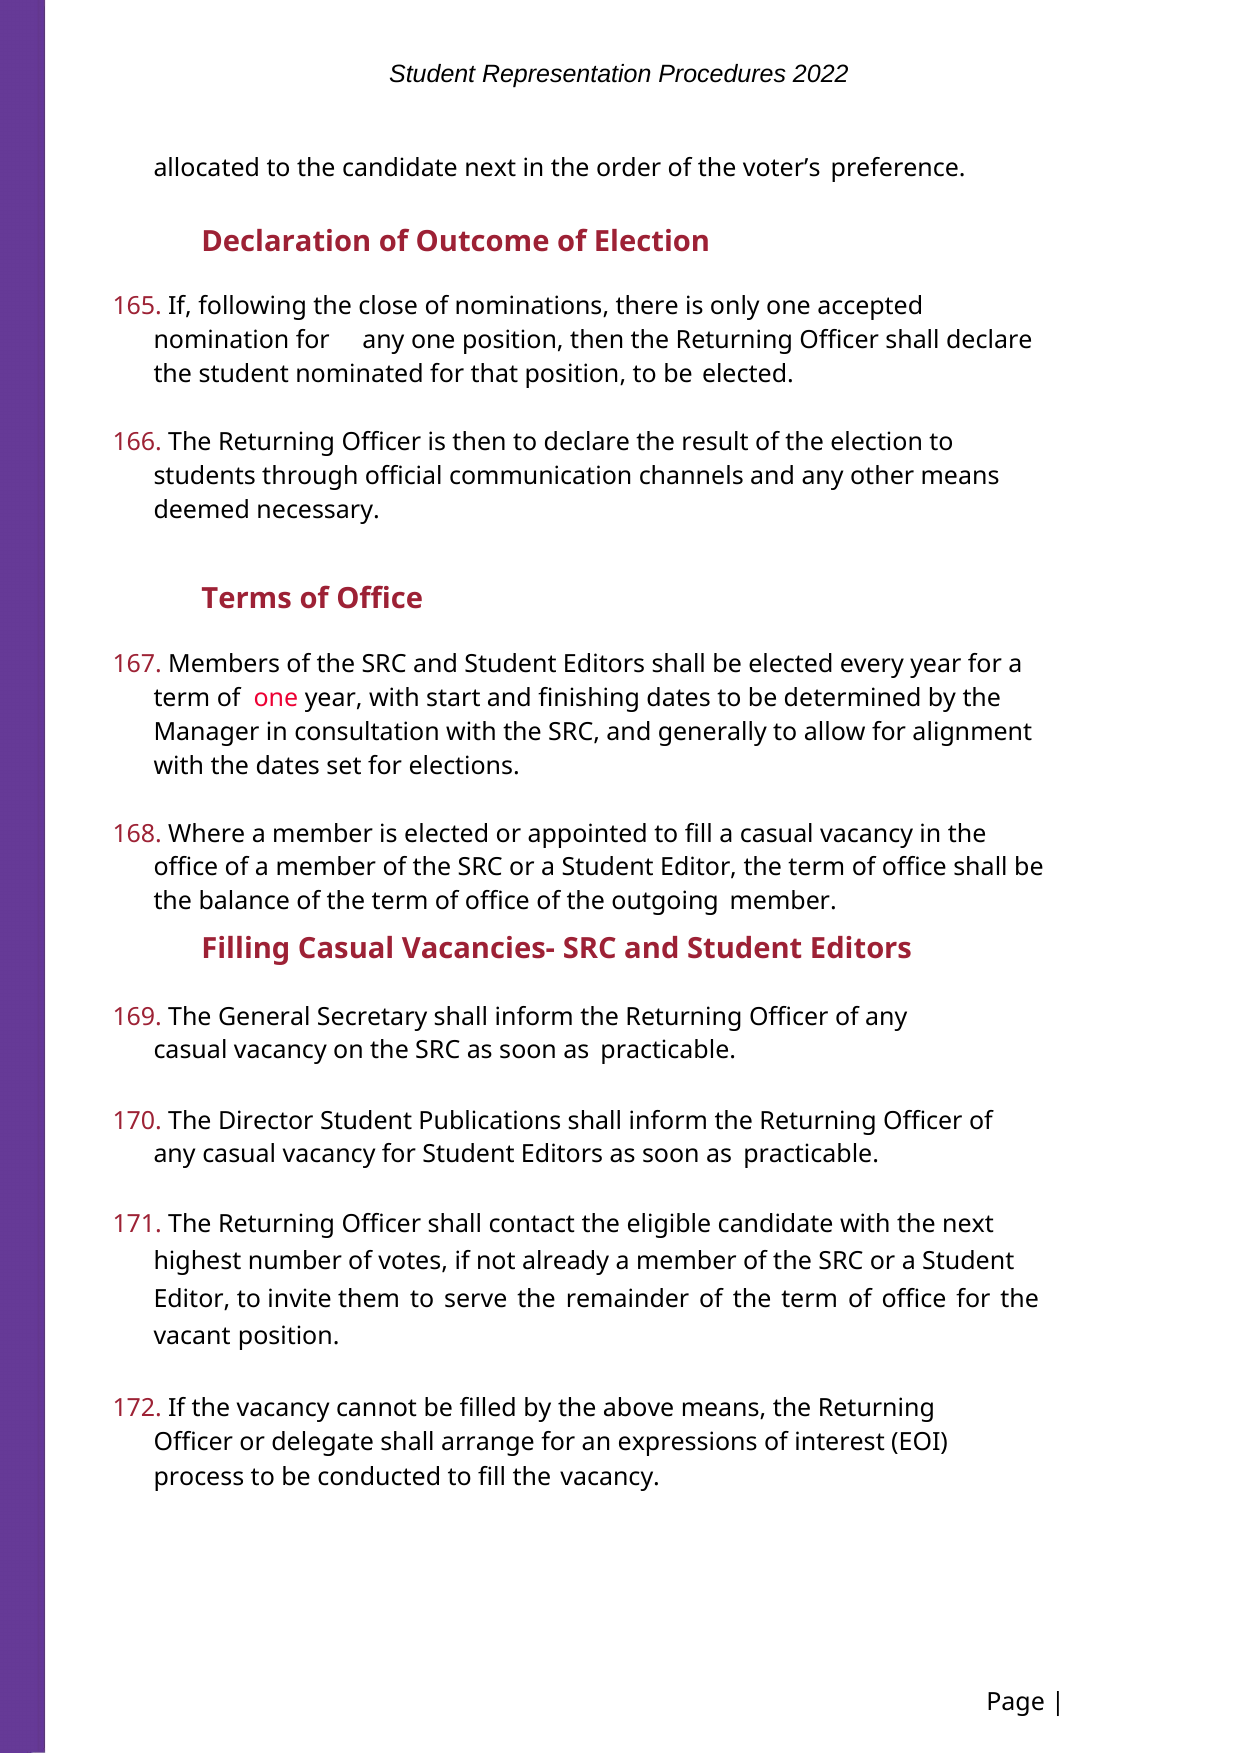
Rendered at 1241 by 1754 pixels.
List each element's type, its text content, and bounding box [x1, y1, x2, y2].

list Members of the SRC and Student Editors shall be elected every year for a term of one year, with start and finishing dates to be determined by the Manager in consultation with the SRC, and generally to allow for alignment with the dates set for elections. [112, 646, 1053, 782]
list The Director Student Publications shall inform the Returning Officer of any casual vacancy for Student Editors as soon as practicable. [112, 1103, 1034, 1169]
list If the vacancy cannot be filled by the above means, the Returning Officer or delegate shall arrange for an expressions of interest (EOI) process to be conducted to fill the vacancy. [112, 1390, 960, 1492]
list If, following the close of nominations, there is only one accepted nomination for any one position, then the Returning Officer shall declare the student nominated for that position, to be elected. [112, 288, 1057, 390]
list The Returning Officer is then to declare the result of the election to students through official communication channels and any other means deemed necessary. [112, 424, 1017, 526]
subtitle Declaration of Outcome of Election [201, 220, 1128, 259]
list The General Secretary shall inform the Returning Officer of any casual vacancy on the SRC as soon as practicable. [112, 999, 960, 1066]
subtitle Filling Casual Vacancies- SRC and Student Editors [201, 928, 1128, 967]
subtitle Terms of Office [201, 577, 1128, 617]
picture [0, 0, 46, 1753]
list Where a member is elected or appointed to fill a casual vacancy in the office of a member of the SRC or a Student Editor, the term of office shall be the balance of the term of office of the outgoing member. [112, 816, 1052, 916]
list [112, 150, 1037, 184]
list The Returning Officer shall contact the eligible candidate with the next highest number of votes, if not already a member of the SRC or a Student Editor, to invite them to serve the remainder of the term of office for the vacant position. [112, 1205, 1051, 1352]
